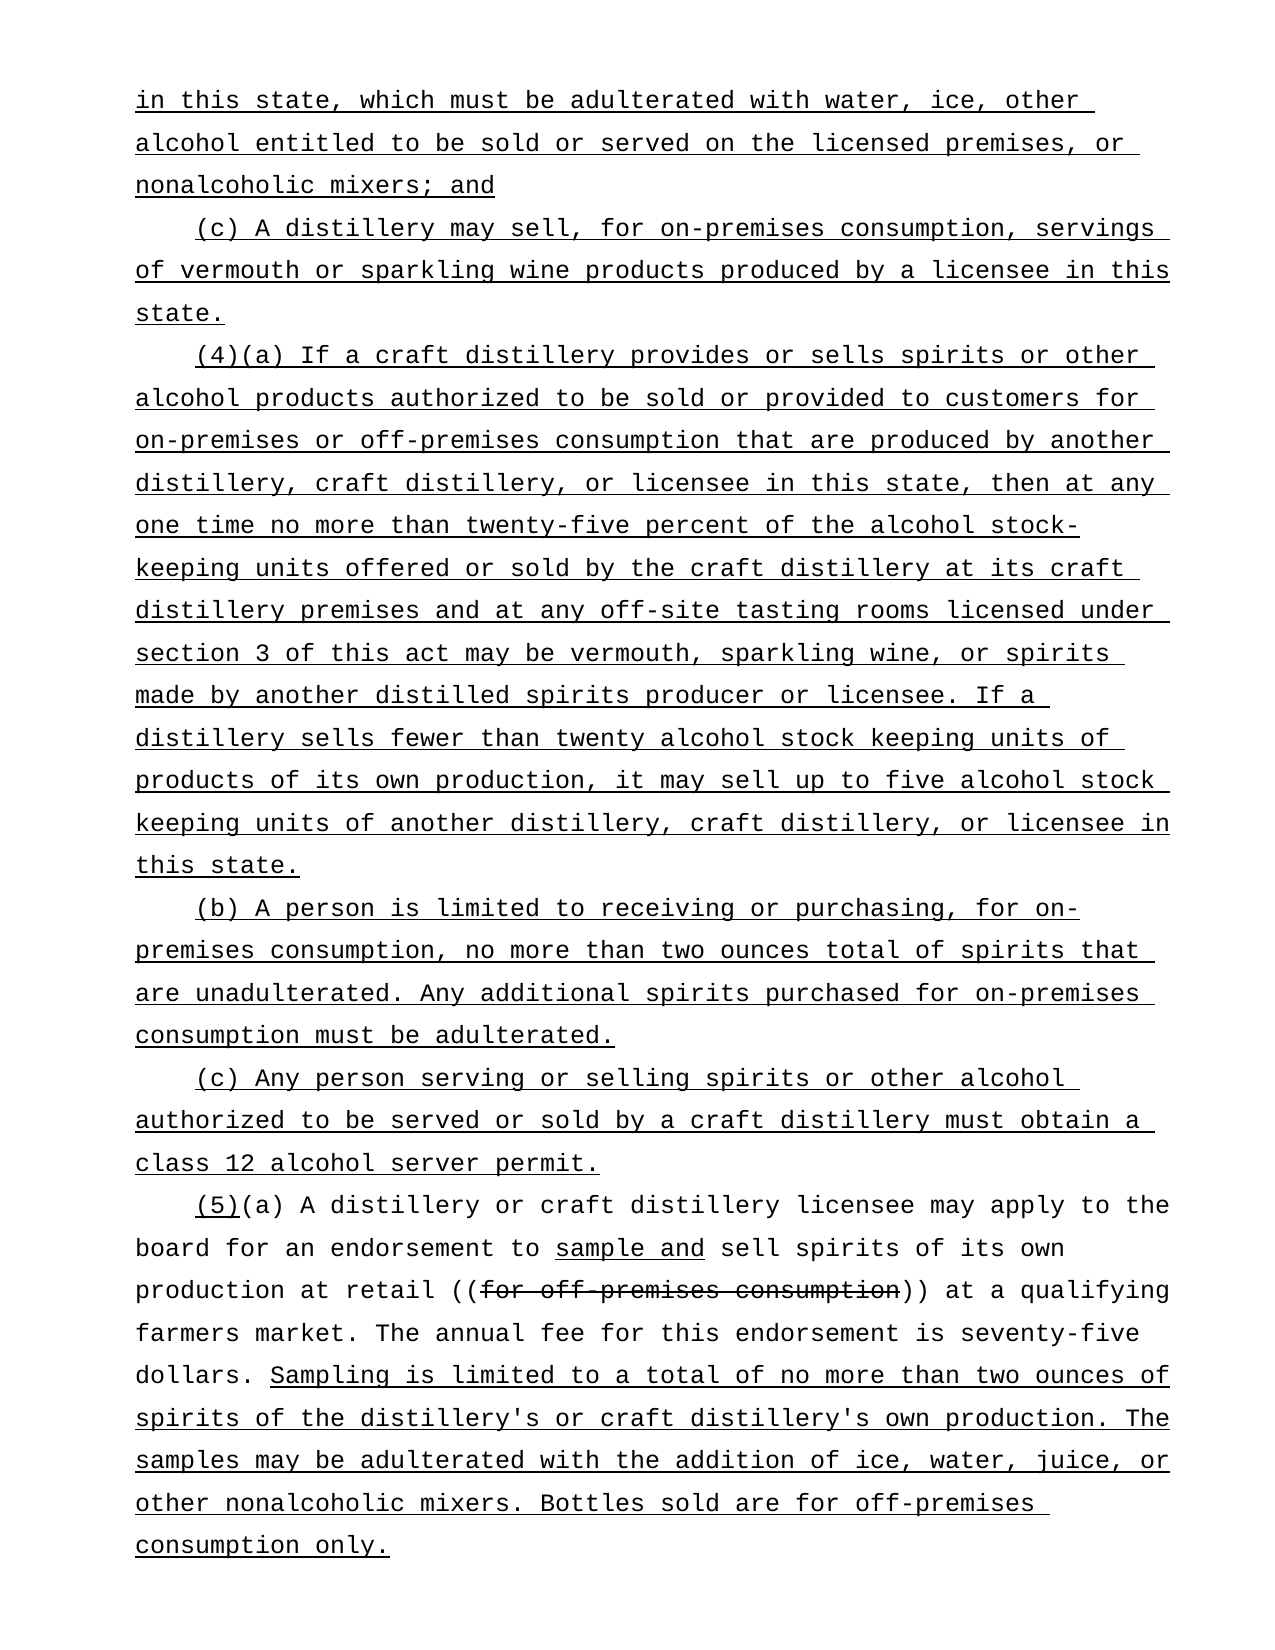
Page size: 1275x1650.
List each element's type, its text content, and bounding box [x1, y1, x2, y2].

text (b) A person is limited to receiving or purchasing, for on-premises consumption, no more than two ounces total of spirits that are unadulterated. Any additional spirits purchased for on-premises consumption must be adulterated. [135, 882, 1170, 1052]
text (4)(a) If a craft distillery provides or sells spirits or other alcohol products authorized to be sold or provided to customers for on-premises or off-premises consumption that are produced by another distillery, craft distillery, or licensee in this state, then at any one time no more than twenty-five percent of the alcohol stock-keeping units offered or sold by the craft distillery at its craft distillery premises and at any off-site tasting rooms licensed under section 3 of this act may be vermouth, sparkling wine, or spirits made by another distilled spirits producer or licensee. If a distillery sells fewer than twenty alcohol stock keeping units of products of its own production, it may sell up to five alcohol stock keeping units of another distillery, craft distillery, or licensee in this state. [135, 495, 1170, 621]
text (4)(a) If a craft distillery provides or sells spirits or other alcohol products authorized to be sold or provided to customers for on-premises or off-premises consumption that are produced by another distillery, craft distillery, or licensee in this state, then at any one time no more than twenty-five percent of the alcohol stock-keeping units offered or sold by the craft distillery at its craft distillery premises and at any off-site tasting rooms licensed under section 3 of this act may be vermouth, sparkling wine, or spirits made by another distilled spirits producer or licensee. If a distillery sells fewer than twenty alcohol stock keeping units of products of its own production, it may sell up to five alcohol stock keeping units of another distillery, craft distillery, or licensee in this state. [135, 330, 1170, 451]
text (c) A distillery may sell, for on-premises consumption, servings of vermouth or sparkling wine products produced by a licensee in this state. [135, 283, 1170, 330]
text (5)(a) A distillery or craft distillery licensee may apply to the board for an endorsement to sample and sell spirits of its own production at retail ((for off-premises consumption)) at a qualifying farmers market. The annual fee for this endorsement is seventy-five dollars. Sampling is limited to a total of no more than two ounces of spirits of the distillery's or craft distillery's own production. The samples may be adulterated with the addition of ice, water, juice, or other nonalcoholic mixers. Bottles sold are for off-premises consumption only. [135, 1473, 1170, 1562]
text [135, 75, 1170, 202]
text (5)(a) A distillery or craft distillery licensee may apply to the board for an endorsement to sample and sell spirits of its own production at retail ((for off-premises consumption)) at a qualifying farmers market. The annual fee for this endorsement is seventy-five dollars. Sampling is limited to a total of no more than two ounces of spirits of the distillery's or craft distillery's own production. The samples may be adulterated with the addition of ice, water, juice, or other nonalcoholic mixers. Bottles sold are for off-premises consumption only. [135, 1430, 1170, 1471]
text (c) A distillery may sell, for on-premises consumption, servings of vermouth or sparkling wine products produced by a licensee in this state. [135, 202, 1170, 281]
text (4)(a) If a craft distillery provides or sells spirits or other alcohol products authorized to be sold or provided to customers for on-premises or off-premises consumption that are produced by another distillery, craft distillery, or licensee in this state, then at any one time no more than twenty-five percent of the alcohol stock-keeping units offered or sold by the craft distillery at its craft distillery premises and at any off-site tasting rooms licensed under section 3 of this act may be vermouth, sparkling wine, or spirits made by another distilled spirits producer or licensee. If a distillery sells fewer than twenty alcohol stock keeping units of products of its own production, it may sell up to five alcohol stock keeping units of another distillery, craft distillery, or licensee in this state. [135, 623, 1170, 791]
text (c) Any person serving or selling spirits or other alcohol authorized to be served or sold by a craft distillery must obtain a class 12 alcohol server permit. [135, 1052, 1170, 1180]
text (5)(a) A distillery or craft distillery licensee may apply to the board for an endorsement to sample and sell spirits of its own production at retail ((for off-premises consumption)) at a qualifying farmers market. The annual fee for this endorsement is seventy-five dollars. Sampling is limited to a total of no more than two ounces of spirits of the distillery's or craft distillery's own production. The samples may be adulterated with the addition of ice, water, juice, or other nonalcoholic mixers. Bottles sold are for off-premises consumption only. [135, 1180, 1170, 1429]
